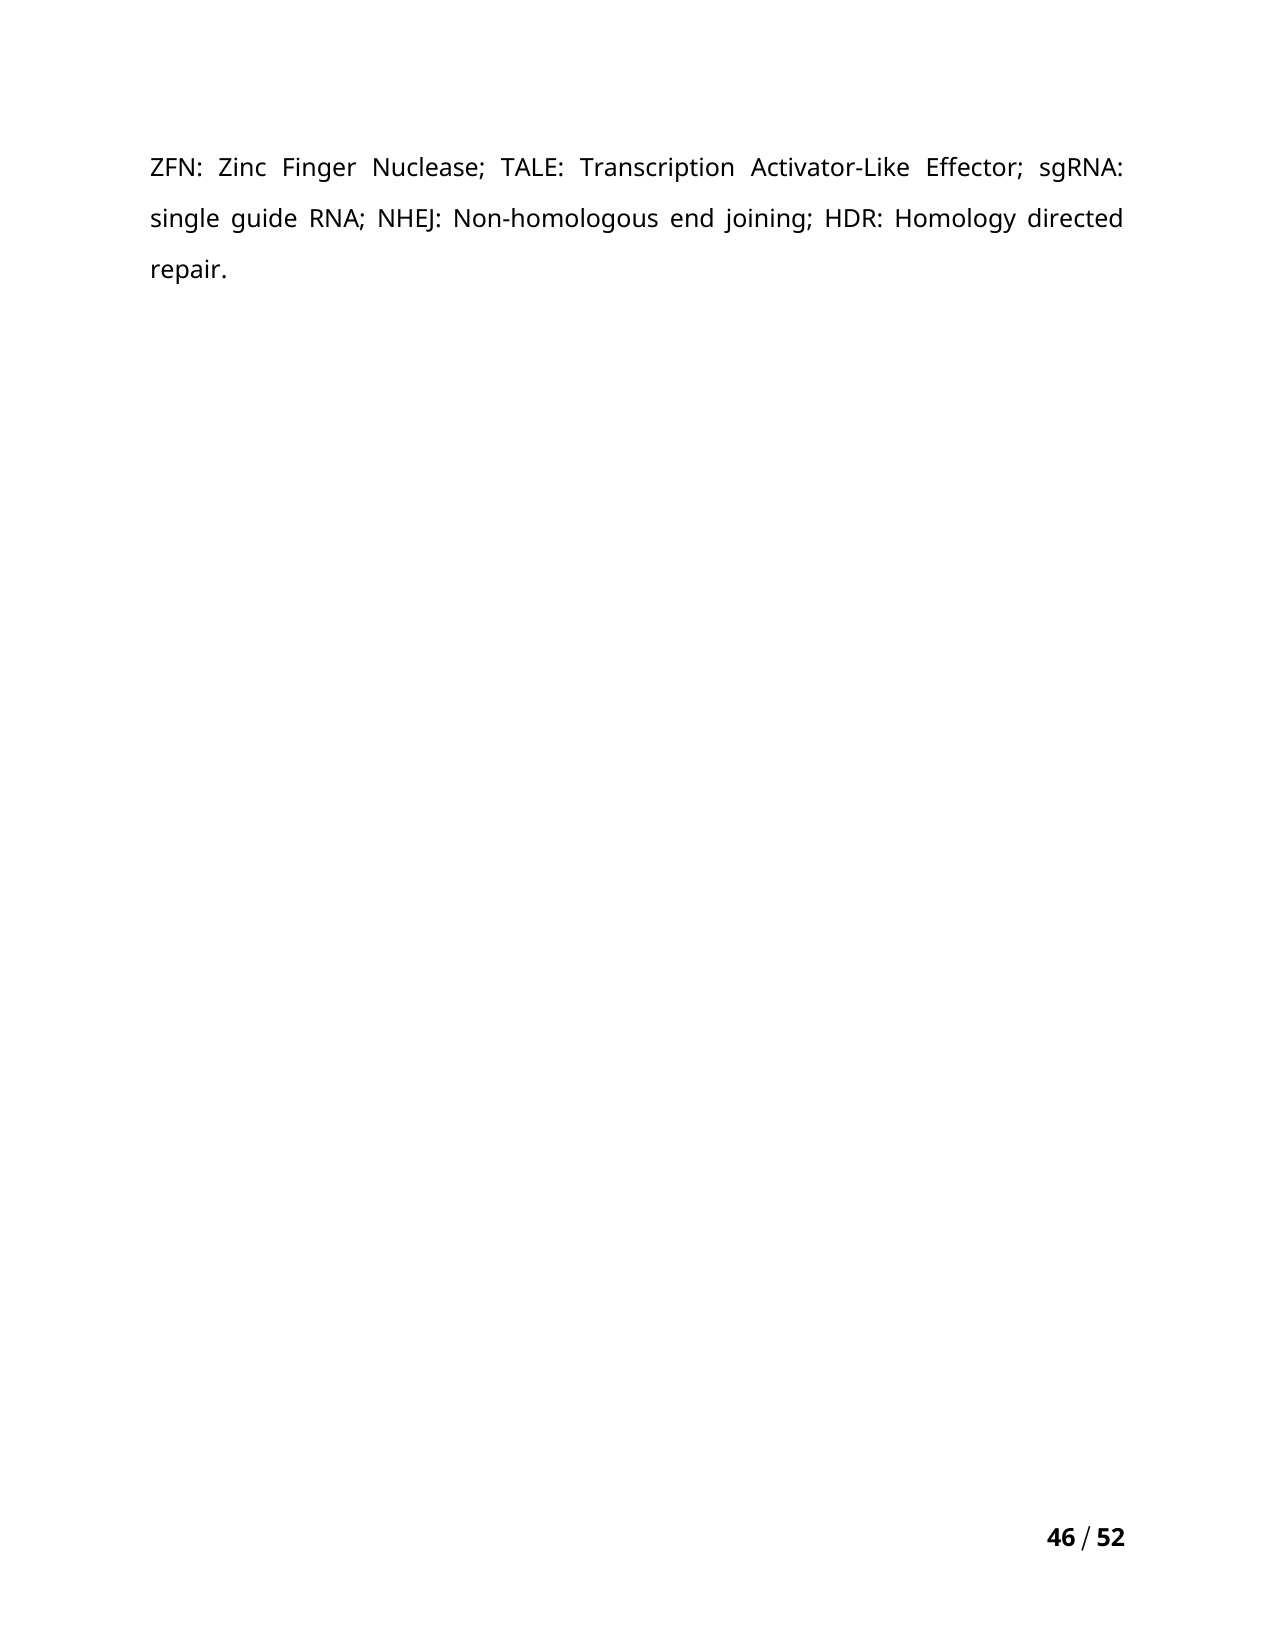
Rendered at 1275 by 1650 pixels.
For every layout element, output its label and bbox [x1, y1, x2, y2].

text [150, 150, 1125, 286]
